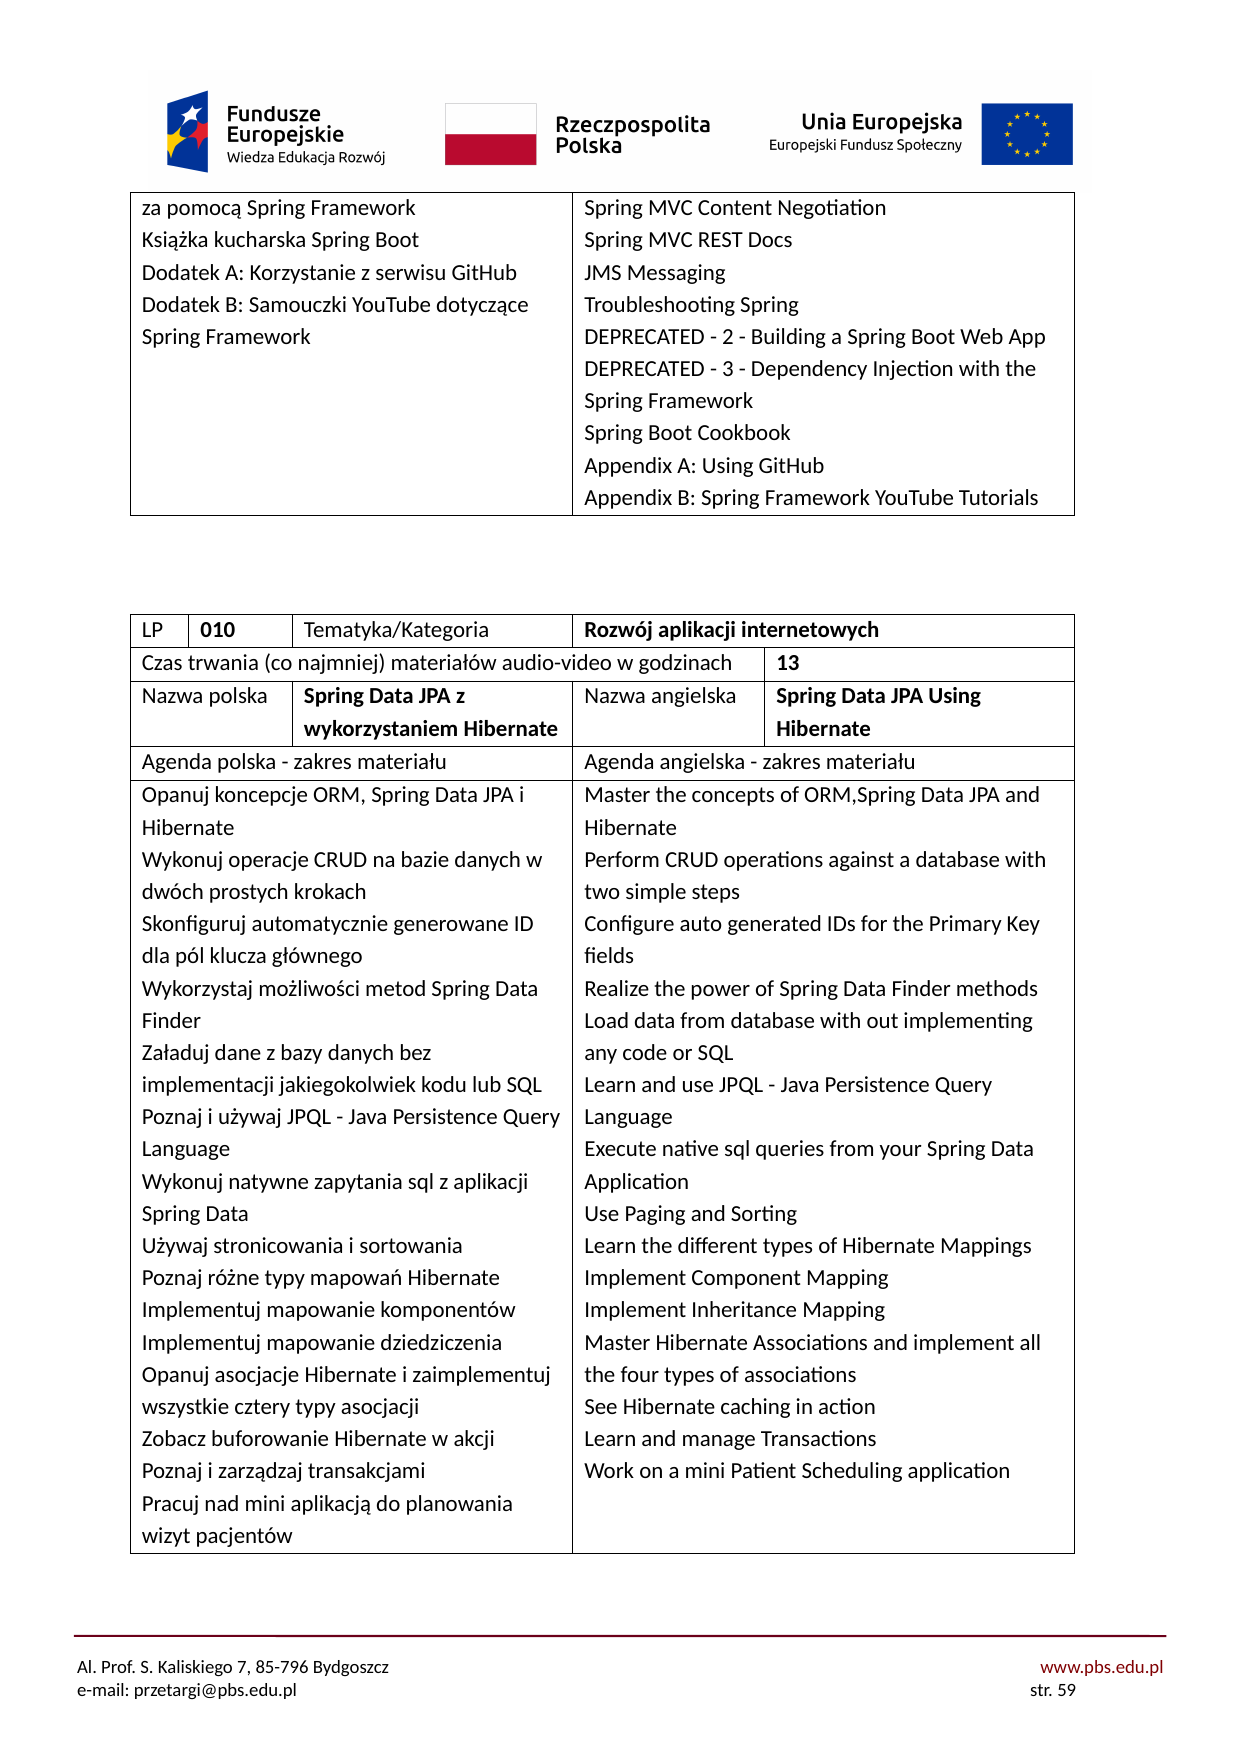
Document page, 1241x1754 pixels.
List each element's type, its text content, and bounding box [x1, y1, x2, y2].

table_header Rozwój aplikacji internetowych [573, 615, 1074, 647]
table_cell Czas trwania (co najmniej) materiałów audio-video w godzinach [131, 648, 764, 681]
table_cell Agenda polska - zakres materiału [131, 747, 572, 779]
table_header Tematyka/Kategoria [293, 615, 572, 647]
picture [147, 70, 1093, 193]
table_cell Nazwa polska [131, 682, 292, 746]
table_cell Nazwa angielska [573, 682, 764, 746]
table_cell Spring Data JPA Using Hibernate [765, 682, 1074, 746]
table_cell Master the concepts of ORM,Spring Data JPA and Hibernate Perform CRUD operations against a database with two simple steps Configure auto generated IDs for the Primary Key fields Realize the power of Spring Data Finder methods Load data from database with out implementing any code or SQL Learn and use JPQL - Java Persistence Query Language Execute native sql queries from your Spring Data Application Use Paging and Sorting Learn the different types of Hibernate Mappings Implement Component Mapping Implement Inheritance Mapping Master Hibernate Associations and implement all the four types of associations See Hibernate caching in action Learn and manage Transactions Work on a mini Patient Scheduling application [573, 781, 1074, 1553]
table_cell Agenda angielska - zakres materiału [573, 747, 1074, 779]
table_cell 13 [765, 648, 1074, 681]
table_header 010 [189, 615, 292, 647]
table_header LP [131, 615, 188, 647]
table_cell Opanuj koncepcje ORM, Spring Data JPA i Hibernate Wykonuj operacje CRUD na bazie danych w dwóch prostych krokach Skonfiguruj automatycznie generowane ID dla pól klucza głównego Wykorzystaj możliwości metod Spring Data Finder Załaduj dane z bazy danych bez implementacji jakiegokolwiek kodu lub SQL Poznaj i używaj JPQL - Java Persistence Query Language Wykonuj natywne zapytania sql z aplikacji Spring Data Używaj stronicowania i sortowania Poznaj różne typy mapowań Hibernate Implementuj mapowanie komponentów Implementuj mapowanie dziedziczenia Opanuj asocjacje Hibernate i zaimplementuj wszystkie cztery typy asocjacji Zobacz buforowanie Hibernate w akcji Poznaj i zarządzaj transakcjami Pracuj nad mini aplikacją do planowania wizyt pacjentów [131, 781, 572, 1553]
table_cell Spring Data JPA z wykorzystaniem Hibernate [293, 682, 572, 746]
